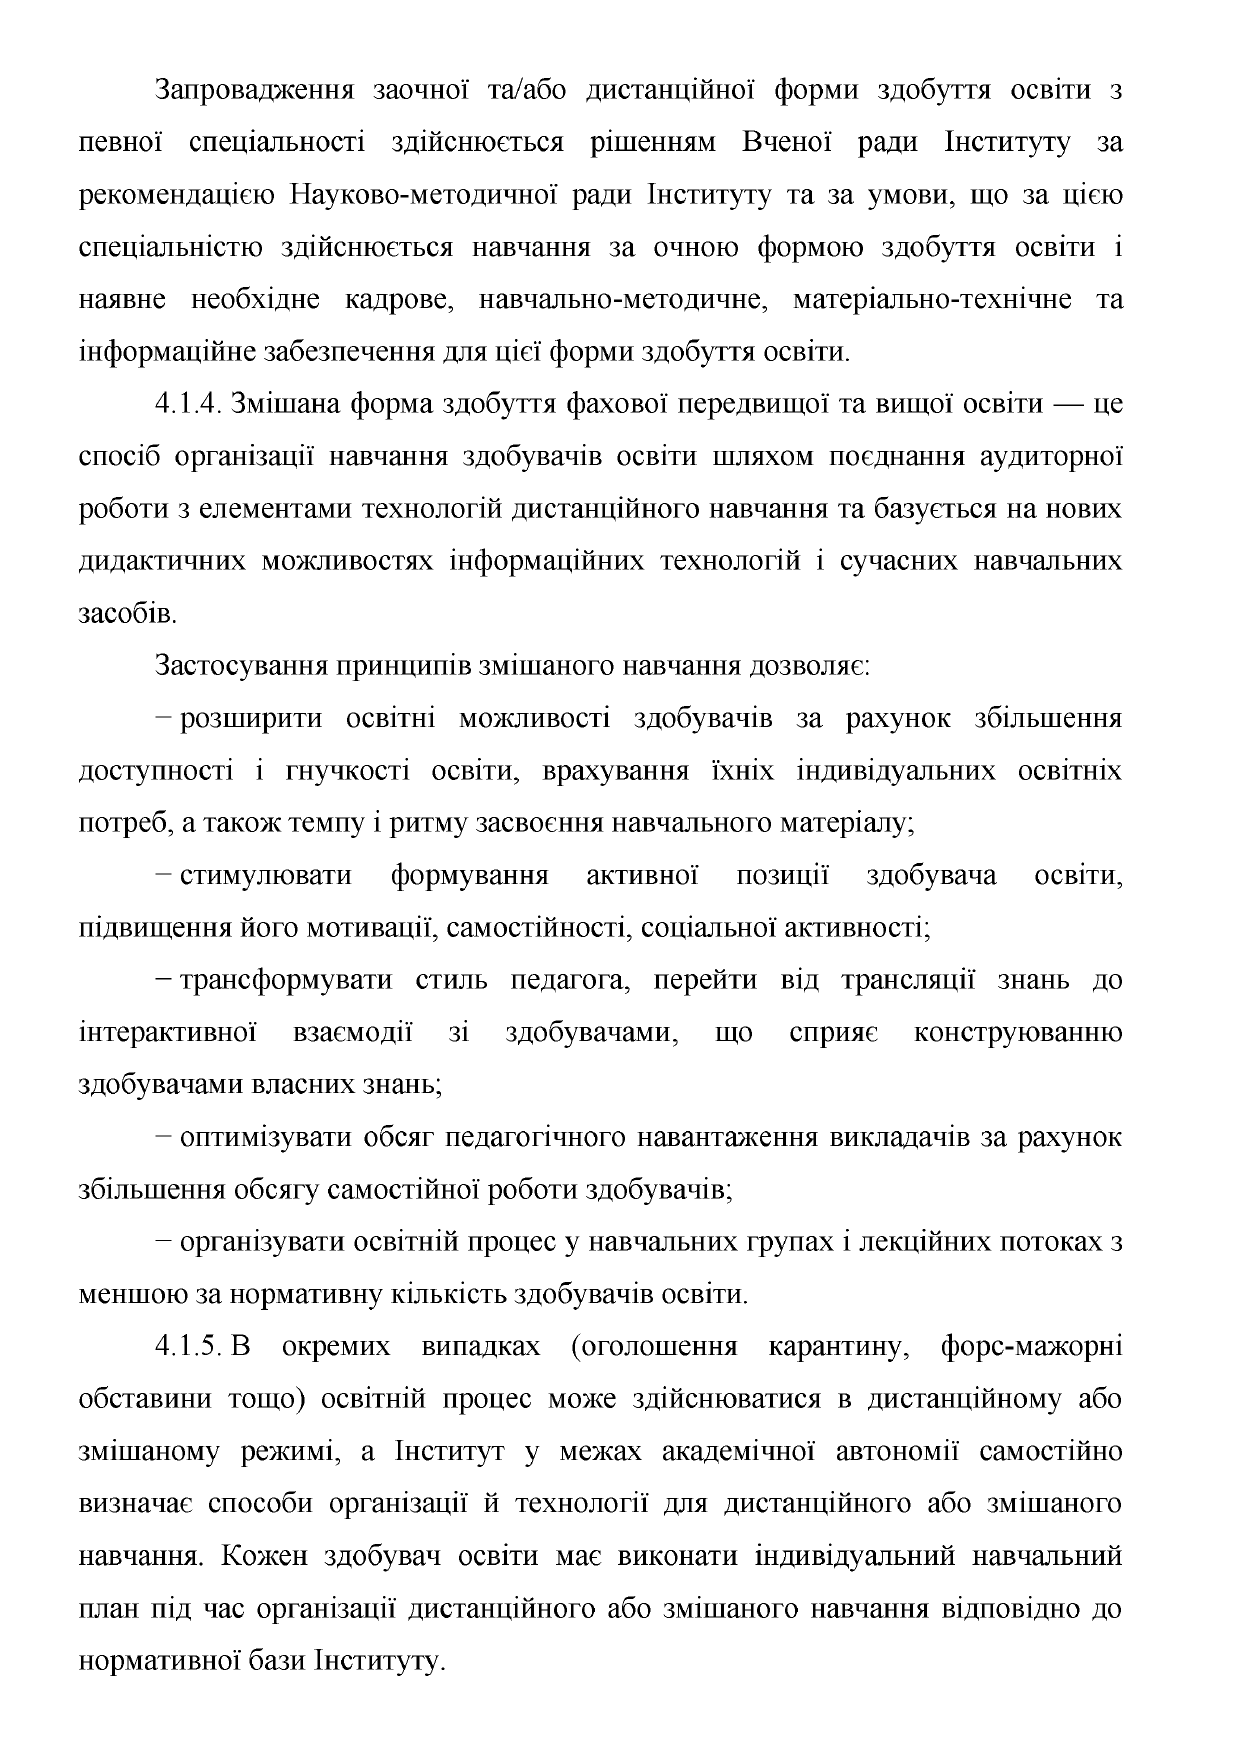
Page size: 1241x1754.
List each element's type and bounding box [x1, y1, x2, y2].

picture [75, 75, 1127, 1679]
